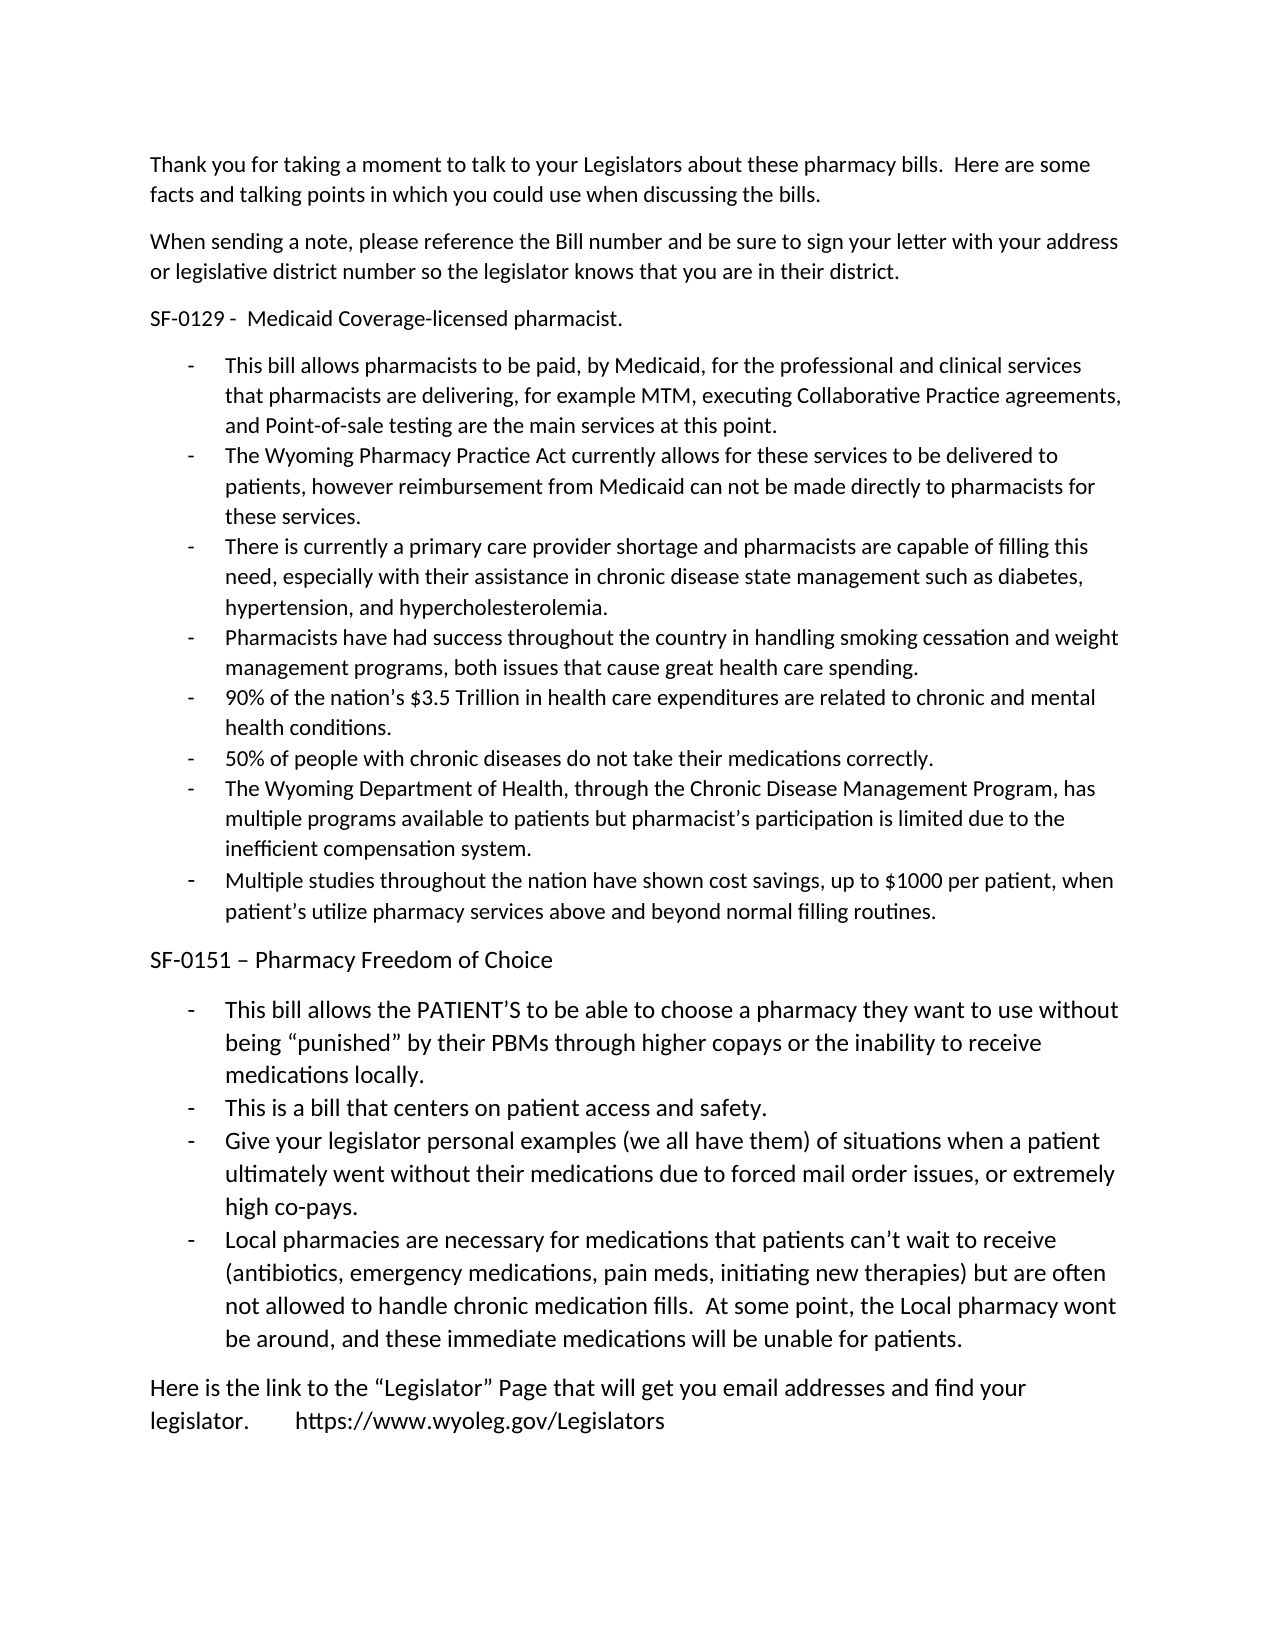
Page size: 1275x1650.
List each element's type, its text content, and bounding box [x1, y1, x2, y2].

text SF-0151 – Pharmacy Freedom of Choice [150, 944, 1125, 975]
list This bill allows the PATIENT’S to be able to choose a pharmacy they want to use without being “punished” by their PBMs through higher copays or the inability to receive medications locally. [187, 994, 1125, 1090]
list The Wyoming Department of Health, through the Chronic Disease Management Program, has multiple programs available to patients but pharmacist’s participation is limited due to the inefficient compensation system. [187, 774, 1125, 862]
list The Wyoming Pharmacy Practice Act currently allows for these services to be delivered to patients, however reimbursement from Medicaid can not be made directly to pharmacists for these services. [187, 442, 1125, 530]
list Give your legislator personal examples (we all have them) of situations when a patient ultimately went without their medications due to forced mail order issues, or extremely high co-pays. [187, 1125, 1125, 1222]
list Multiple studies throughout the nation have shown cost savings, up to $1000 per patient, when patient’s utilize pharmacy services above and beyond normal filling routines. [187, 864, 1125, 925]
list This is a bill that centers on patient access and safety. [187, 1092, 1125, 1123]
list 90% of the nation’s $3.5 Trillion in health care expenditures are related to chronic and mental health conditions. [187, 683, 1125, 742]
text SF-0129 - Medicaid Coverage-licensed pharmacist. [150, 304, 1125, 332]
text Here is the link to the “Legislator” Page that will get you email addresses and find your legislator. https://www.wyoleg.gov/Legislators [150, 1372, 1125, 1436]
list This bill allows pharmacists to be paid, by Medicaid, for the professional and clinical services that pharmacists are delivering, for example MTM, executing Collaborative Practice agreements, and Point-of-sale testing are the main services at this point. [187, 351, 1125, 439]
list 50% of people with chronic diseases do not take their medications correctly. [187, 744, 1125, 772]
text Thank you for taking a moment to talk to your Legislators about these pharmacy bills. Here are some facts and talking points in which you could use when discussing the bills. [150, 150, 1125, 208]
text When sending a note, please reference the Bill number and be sure to sign your letter with your address or legislative district number so the legislator knows that you are in their district. [150, 227, 1125, 285]
list Local pharmacies are necessary for medications that patients can’t wait to receive (antibiotics, emergency medications, pain meds, initiating new therapies) but are often not allowed to handle chronic medication fills. At some point, the Local pharmacy wont be around, and these immediate medications will be unable for patients. [187, 1224, 1125, 1353]
list There is currently a primary care provider shortage and pharmacists are capable of filling this need, especially with their assistance in chronic disease state management such as diabetes, hypertension, and hypercholesterolemia. [187, 532, 1125, 621]
list Pharmacists have had success throughout the country in handling smoking cessation and weight management programs, both issues that cause great health care spending. [187, 623, 1125, 681]
